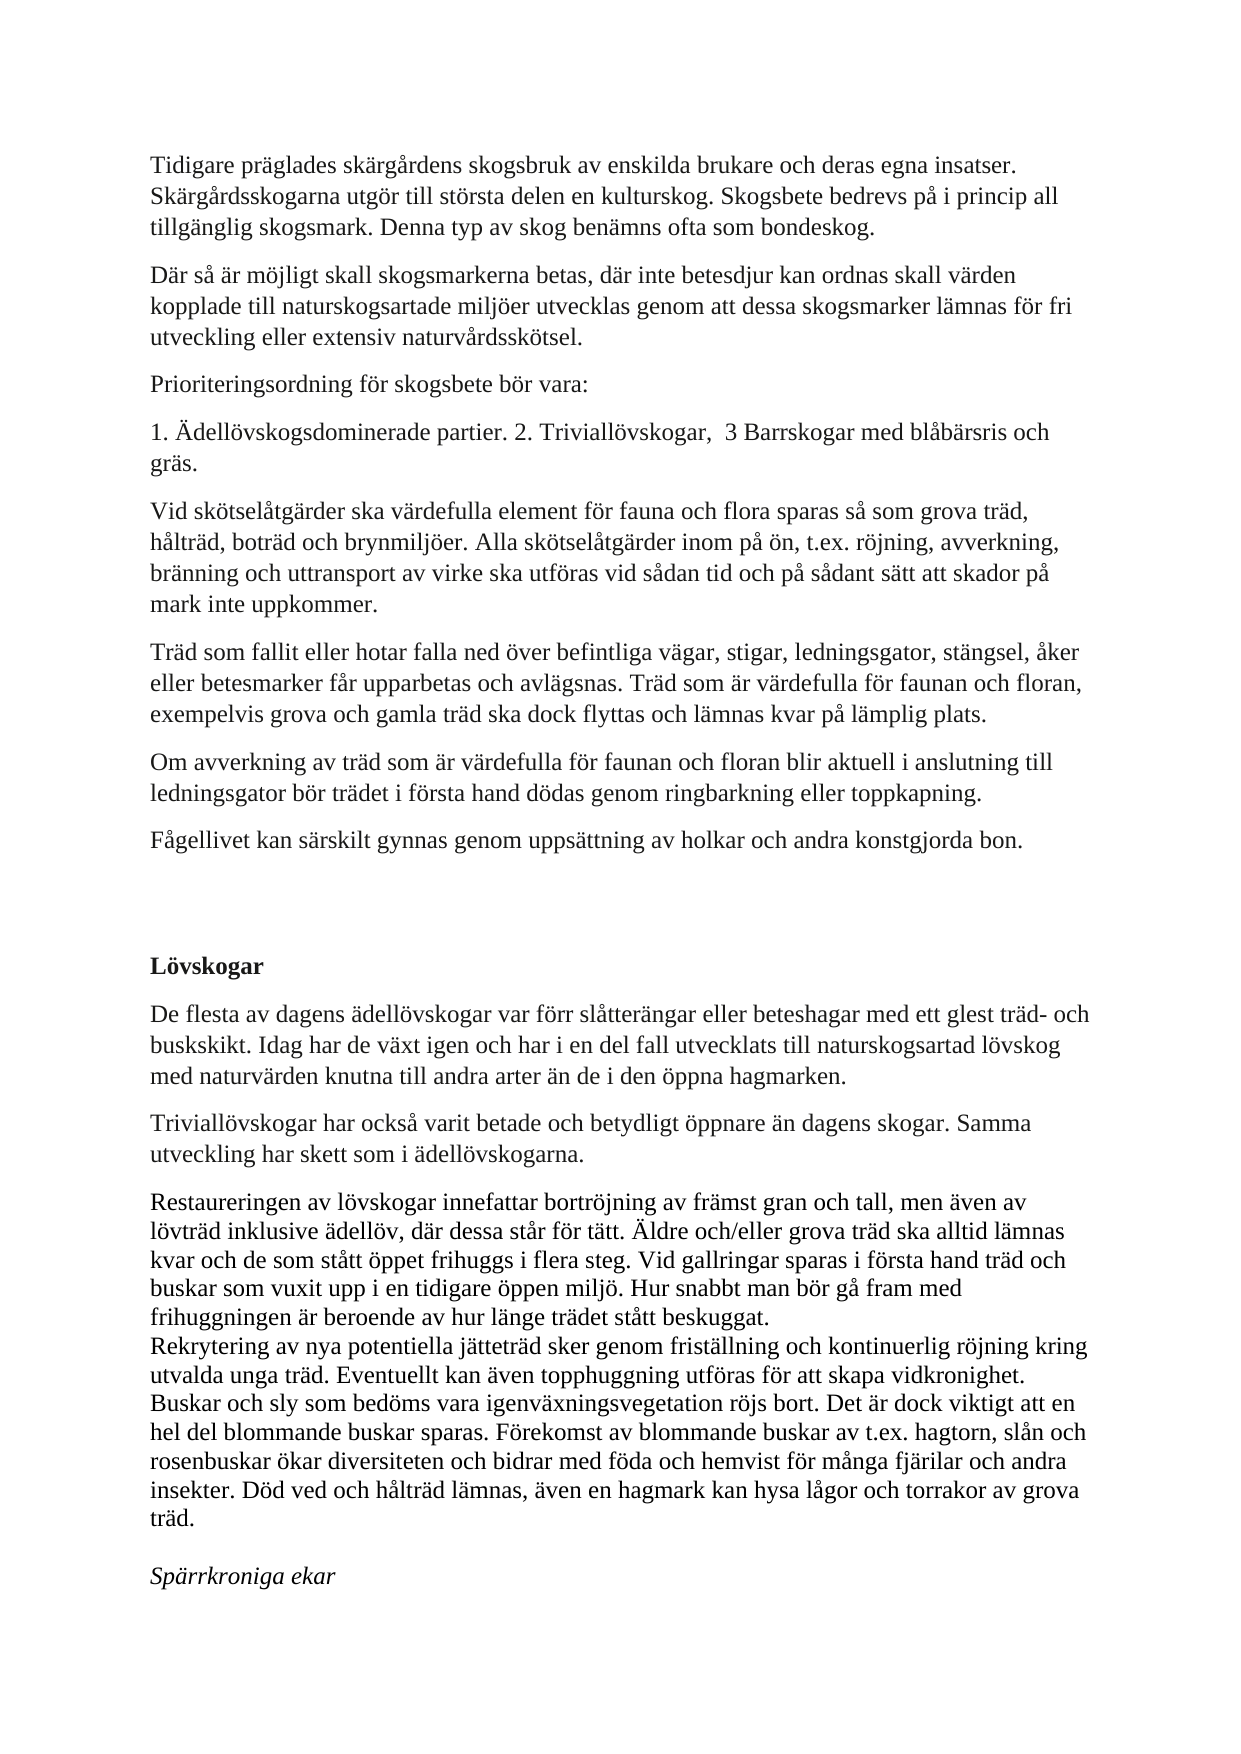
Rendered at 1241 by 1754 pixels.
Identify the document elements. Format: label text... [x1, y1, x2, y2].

text Restaureringen av lövskogar innefattar bortröjning av främst gran och tall, men även av lövträd inklusive ädellöv, där dessa står för tätt. Äldre och/eller grova träd ska alltid lämnas kvar och de som stått öppet frihuggs i flera steg. Vid gallringar sparas i första hand träd och buskar som vuxit upp i en tidigare öppen miljö. Hur snabbt man bör gå fram med frihuggningen är beroende av hur länge trädet stått beskuggat. [150, 1187, 1090, 1331]
text Tidigare präglades skärgårdens skogsbruk av enskilda brukare och deras egna insatser. Skärgårdsskogarna utgör till största delen en kulturskog. Skogsbete bedrevs på i princip all tillgänglig skogsmark. Denna typ av skog benämns ofta som bondeskog. [150, 150, 1090, 241]
text Om avverkning av träd som är värdefulla för faunan och floran blir aktuell i anslutning till ledningsgator bör trädet i första hand dödas genom ringbarkning eller toppkapning. [150, 747, 1090, 806]
text Prioriteringsordning för skogsbete bör vara: [150, 369, 1090, 398]
text De flesta av dagens ädellövskogar var förr slåtterängar eller beteshagar med ett glest träd- och buskskikt. Idag har de växt igen och har i en del fall utvecklats till naturskogsartad lövskog med naturvärden knutna till andra arter än de i den öppna hagmarken. [150, 999, 1090, 1089]
text Vid skötselåtgärder ska värdefulla element för fauna och flora sparas så som grova träd, hålträd, boträd och brynmiljöer. Alla skötselåtgärder inom på ön, t.ex. röjning, avverkning, bränning och uttransport av virke ska utföras vid sådan tid och på sådant sätt att skador på mark inte uppkommer. [150, 496, 1090, 618]
text Buskar och sly som bedöms vara igenväxningsvegetation röjs bort. Det är dock viktigt att en hel del blommande buskar sparas. Förekomst av blommande buskar av t.ex. hagtorn, slån och rosenbuskar ökar diversiteten och bidrar med föda och hemvist för många fjärilar och andra insekter. Död ved och hålträd lämnas, även en hagmark kan hysa lågor och torrakor av grova träd. [150, 1388, 1090, 1532]
text Fågellivet kan särskilt gynnas genom uppsättning av holkar och andra konstgjorda bon. [150, 825, 1090, 854]
text 1. Ädellövskogsdominerade partier. 2. Triviallövskogar, 3 Barrskogar med blåbärsris och gräs. [150, 417, 1090, 477]
text Rekrytering av nya potentiella jätteträd sker genom friställning och kontinuerlig röjning kring utvalda unga träd. Eventuellt kan även topphuggning utföras för att skapa vidkronighet. [150, 1331, 1090, 1388]
text Spärrkroniga ekar [150, 1561, 1090, 1590]
text Där så är möjligt skall skogsmarkerna betas, där inte betesdjur kan ordnas skall värden kopplade till naturskogsartade miljöer utvecklas genom att dessa skogsmarker lämnas för fri utveckling eller extensiv naturvårdsskötsel. [150, 260, 1090, 351]
text Triviallövskogar har också varit betade och betydligt öppnare än dagens skogar. Samma utveckling har skett som i ädellövskogarna. [150, 1108, 1090, 1168]
text Träd som fallit eller hotar falla ned över befintliga vägar, stigar, ledningsgator, stängsel, åker eller betesmarker får upparbetas och avlägsnas. Träd som är värdefulla för faunan och floran, exempelvis grova och gamla träd ska dock flyttas och lämnas kvar på lämplig plats. [150, 637, 1090, 728]
text Lövskogar [150, 951, 1090, 980]
